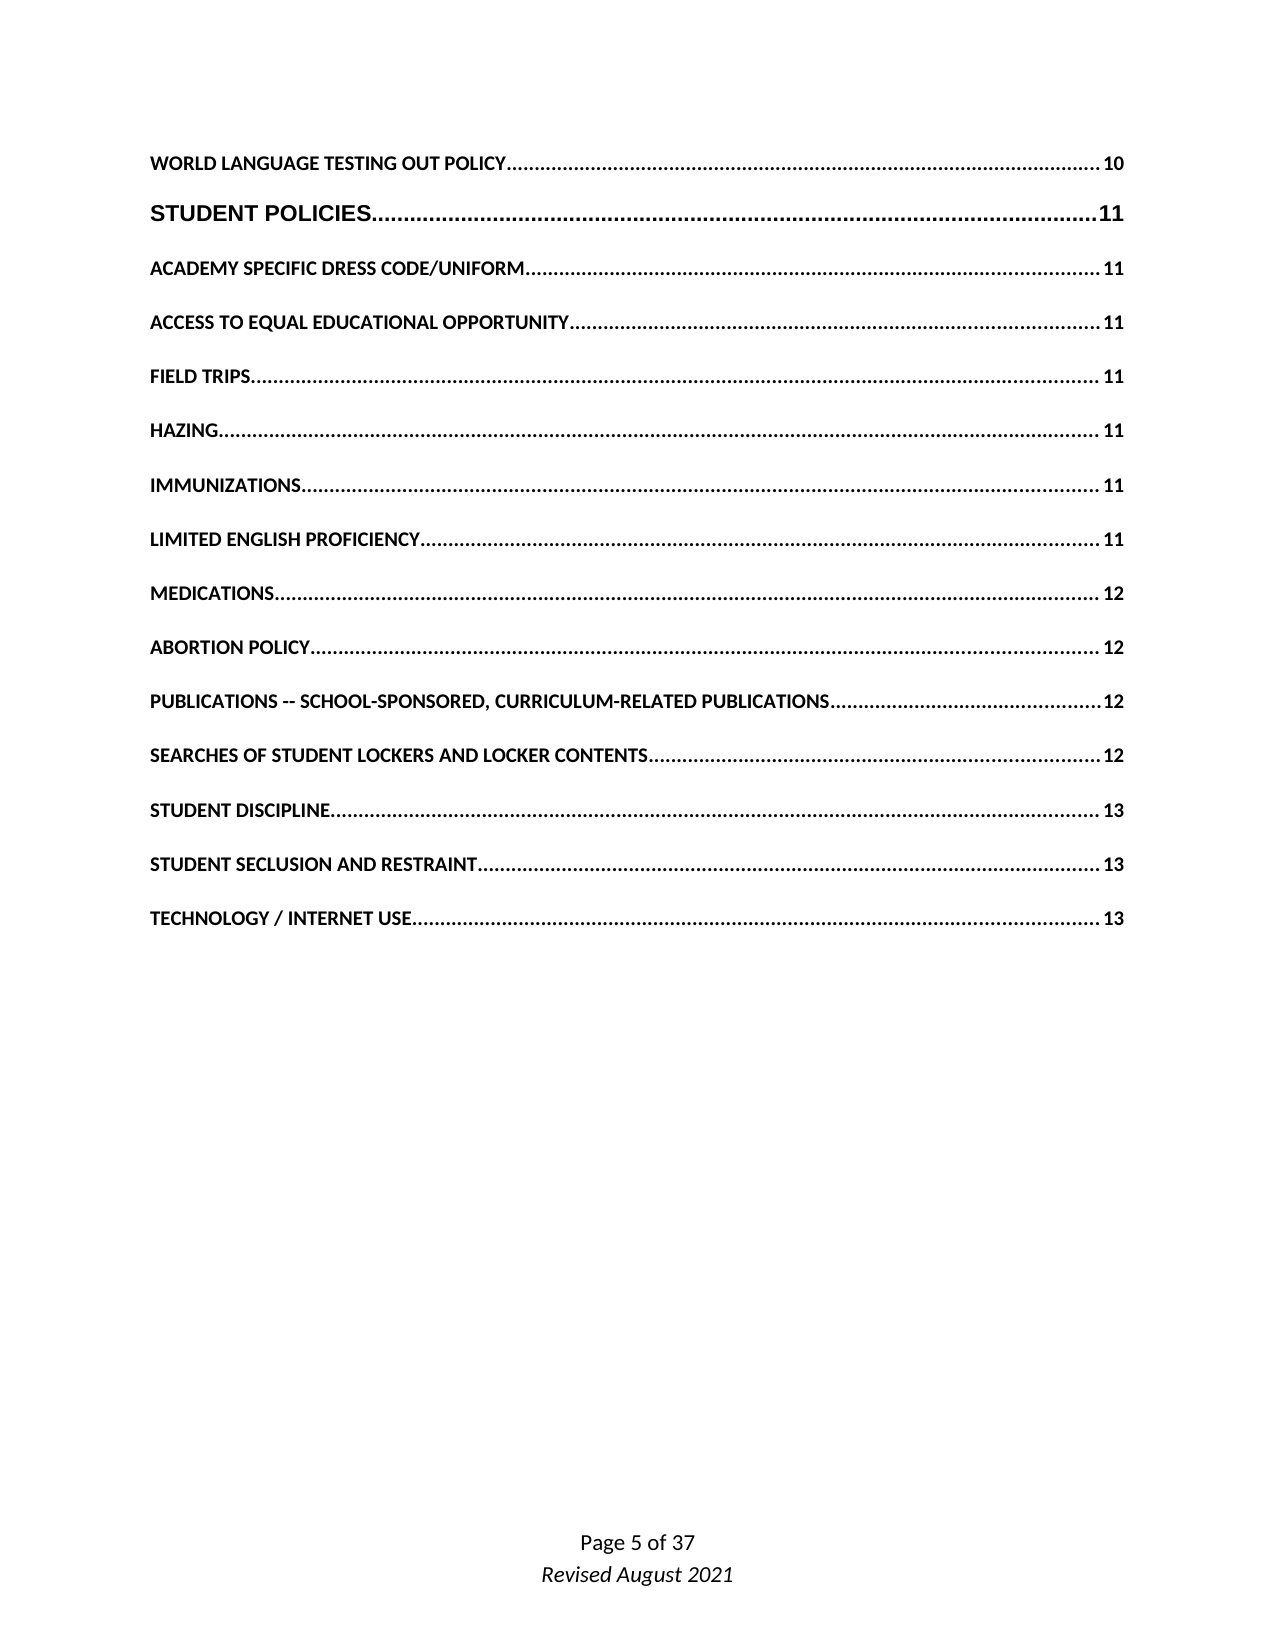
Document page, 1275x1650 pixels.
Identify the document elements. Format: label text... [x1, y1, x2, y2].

text HAZING 11 [150, 418, 1125, 443]
text ABORTION POLICY 12 [150, 634, 1125, 660]
text IMMUNIZATIONS 11 [150, 472, 1125, 497]
text WORLD LANGUAGE TESTING OUT POLICY 10 [150, 150, 1125, 175]
text TECHNOLOGY / INTERNET USE 13 [150, 905, 1125, 931]
text MEDICATIONS 12 [150, 580, 1125, 606]
text STUDENT DISCIPLINE 13 [150, 797, 1125, 822]
text ACCESS TO EQUAL EDUCATIONAL OPPORTUNITY 11 [150, 309, 1125, 335]
text STUDENT SECLUSION AND RESTRAINT 13 [150, 851, 1125, 876]
text ACADEMY SPECIFIC DRESS CODE/UNIFORM 11 [150, 255, 1125, 281]
text STUDENT POLICIES 11 [150, 200, 1125, 226]
text PUBLICATIONS -- SCHOOL-SPONSORED, CURRICULUM-RELATED PUBLICATIONS 12 [150, 688, 1125, 714]
text FIELD TRIPS 11 [150, 363, 1125, 389]
text SEARCHES OF STUDENT LOCKERS AND LOCKER CONTENTS 12 [150, 743, 1125, 768]
text LIMITED ENGLISH PROFICIENCY 11 [150, 526, 1125, 551]
